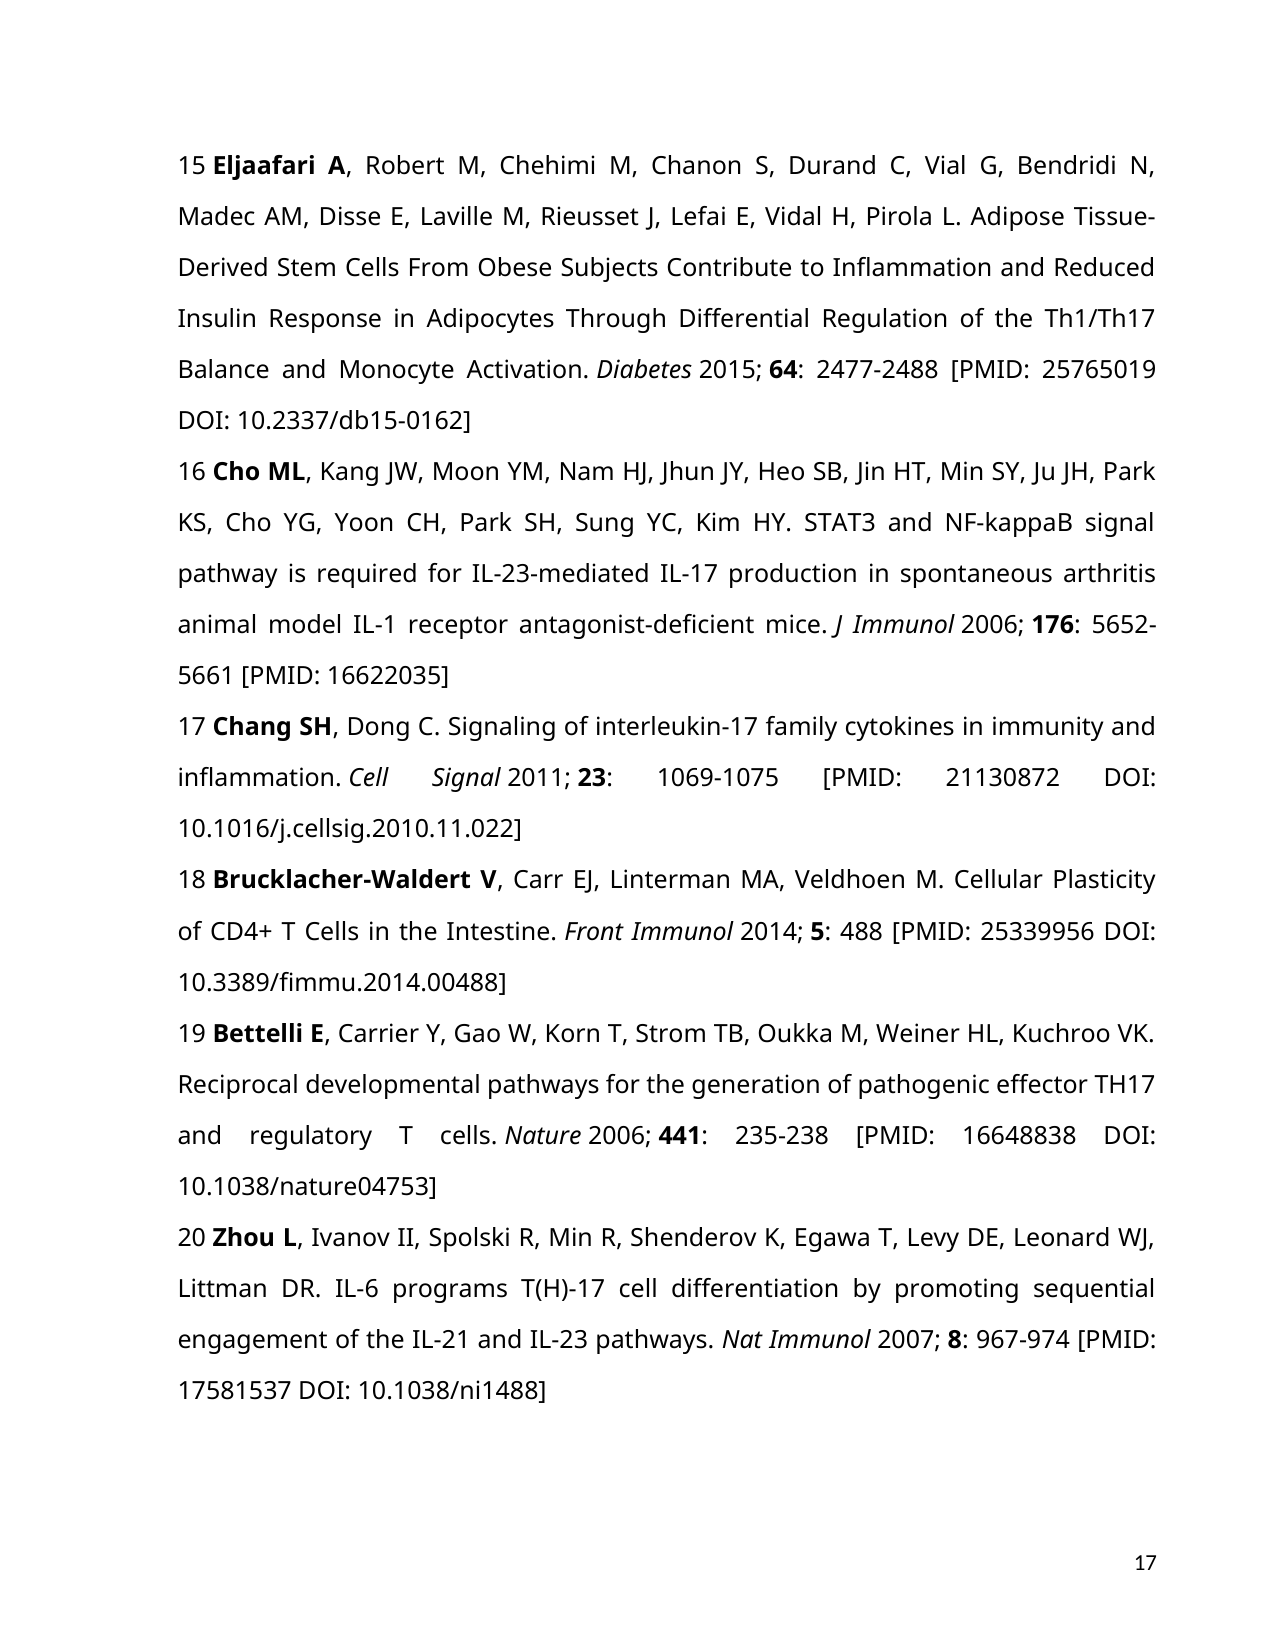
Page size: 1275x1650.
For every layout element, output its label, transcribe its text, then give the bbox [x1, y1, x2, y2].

text 16 Cho ML, Kang JW, Moon YM, Nam HJ, Jhun JY, Heo SB, Jin HT, Min SY, Ju JH, Park KS, Cho YG, Yoon CH, Park SH, Sung YC, Kim HY. STAT3 and NF-kappaB signal pathway is required for IL-23-mediated IL-17 production in spontaneous arthritis animal model IL-1 receptor antagonist-deficient mice. J Immunol 2006; 176: 5652-5661 [PMID: 16622035] [177, 454, 1157, 692]
text 18 Brucklacher-Waldert V, Carr EJ, Linterman MA, Veldhoen M. Cellular Plasticity of CD4+ T Cells in the Intestine. Front Immunol 2014; 5: 488 [PMID: 25339956 DOI: 10.3389/fimmu.2014.00488] [177, 862, 1157, 998]
text 15 Eljaafari A, Robert M, Chehimi M, Chanon S, Durand C, Vial G, Bendridi N, Madec AM, Disse E, Laville M, Rieusset J, Lefai E, Vidal H, Pirola L. Adipose Tissue-Derived Stem Cells From Obese Subjects Contribute to Inflammation and Reduced Insulin Response in Adipocytes Through Differential Regulation of the Th1/Th17 Balance and Monocyte Activation. Diabetes 2015; 64: 2477-2488 [PMID: 25765019 DOI: 10.2337/db15-0162] [177, 148, 1157, 437]
text 20 Zhou L, Ivanov II, Spolski R, Min R, Shenderov K, Egawa T, Levy DE, Leonard WJ, Littman DR. IL-6 programs T(H)-17 cell differentiation by promoting sequential engagement of the IL-21 and IL-23 pathways. Nat Immunol 2007; 8: 967-974 [PMID: 17581537 DOI: 10.1038/ni1488] [177, 1219, 1157, 1407]
text 17 Chang SH, Dong C. Signaling of interleukin-17 family cytokines in immunity and inflammation. Cell Signal 2011; 23: 1069-1075 [PMID: 21130872 DOI: 10.1016/j.cellsig.2010.11.022] [177, 709, 1157, 845]
text 19 Bettelli E, Carrier Y, Gao W, Korn T, Strom TB, Oukka M, Weiner HL, Kuchroo VK. Reciprocal developmental pathways for the generation of pathogenic effector TH17 and regulatory T cells. Nature 2006; 441: 235-238 [PMID: 16648838 DOI: 10.1038/nature04753] [177, 1015, 1157, 1202]
